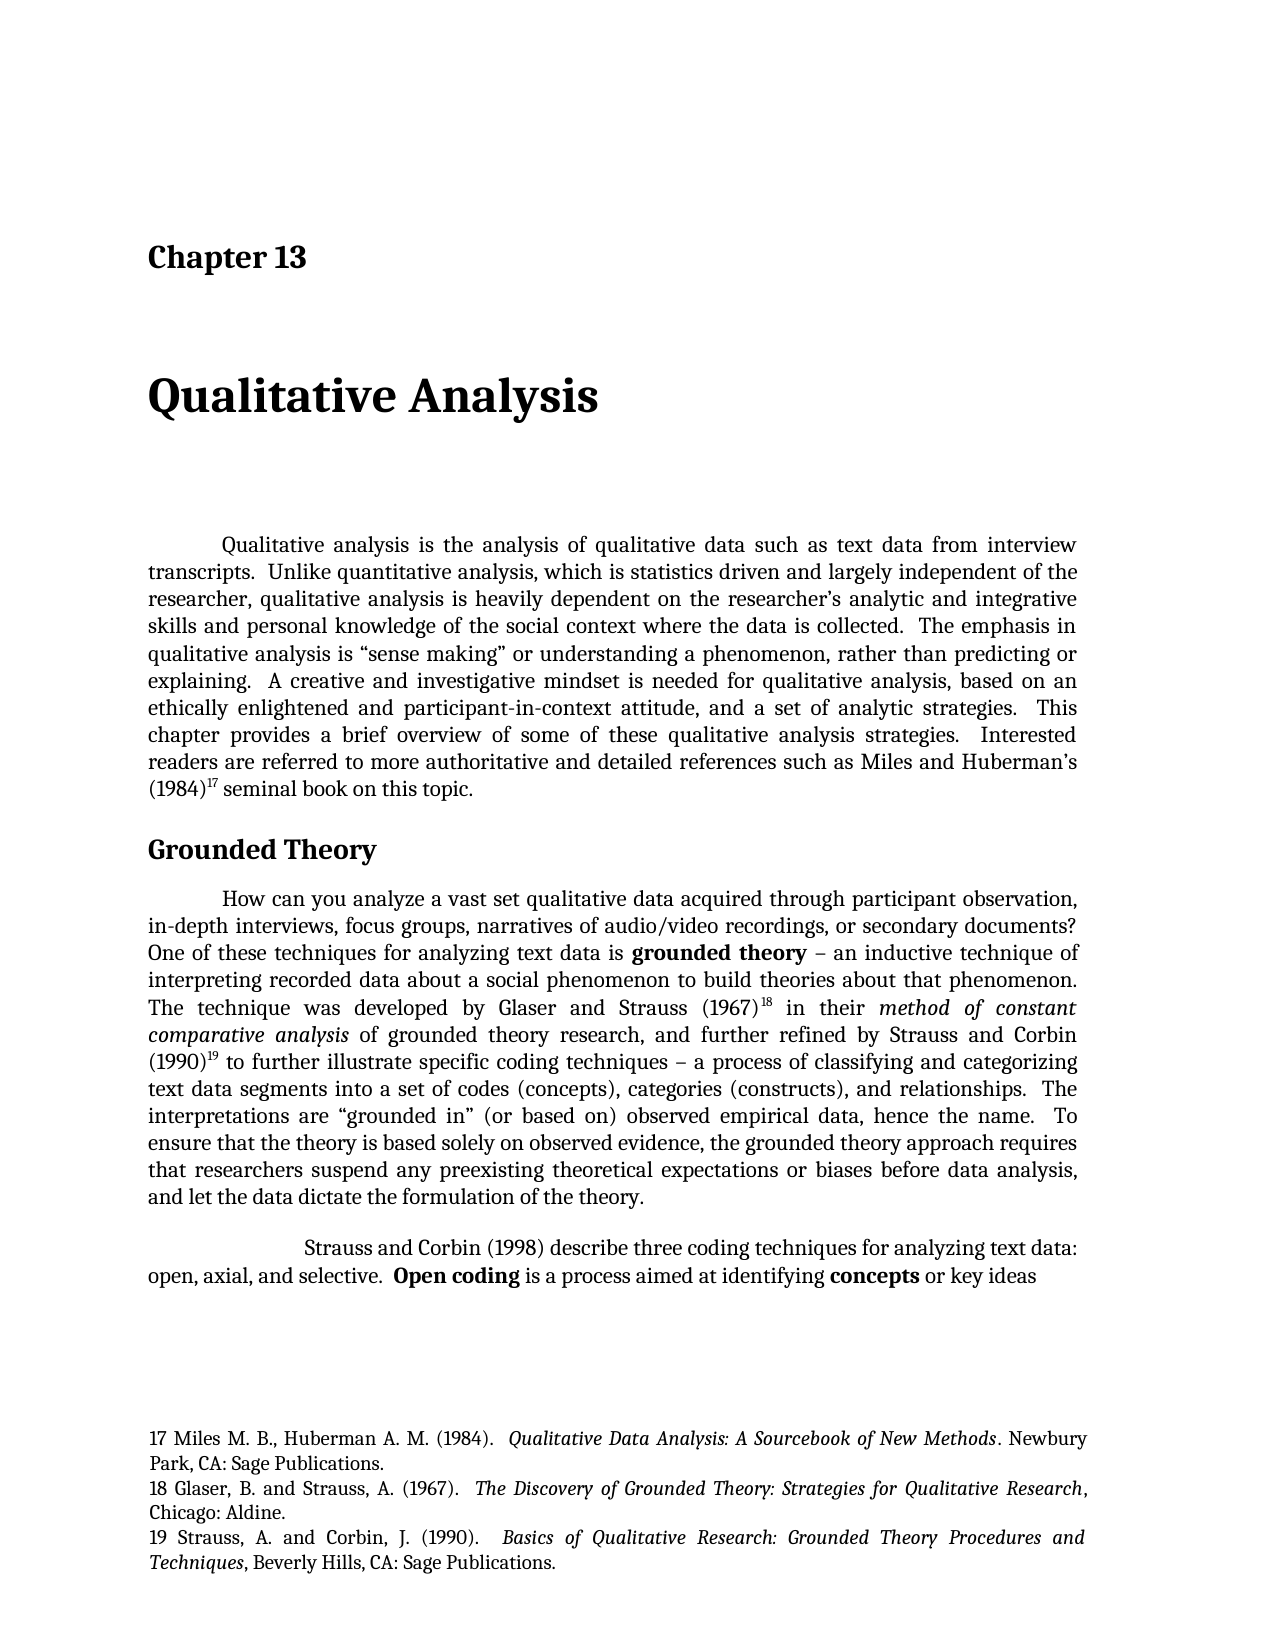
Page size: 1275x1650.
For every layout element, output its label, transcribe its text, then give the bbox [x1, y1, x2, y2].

text Strauss and Corbin (1998) describe three coding techniques for analyzing text data: [149, 1235, 1078, 1261]
text open, axial, and selective. Open coding is a process aimed at identifying concepts or key ideas [148, 1263, 1079, 1289]
subtitle Grounded Theory [148, 833, 1087, 867]
text Chapter 13 [148, 238, 1087, 277]
subtitle Qualitative Analysis [148, 367, 914, 425]
text Qualitative analysis is the analysis of qualitative data such as text data from interview transcripts. Unlike quantitative analysis, which is statistics driven and largely independent of the researcher, qualitative analysis is heavily dependent on the researcher’s analytic and integrative skills and personal knowledge of the social context where the data is collected. The emphasis in qualitative analysis is “sense making” or understanding a phenomenon, rather than predicting or explaining. A creative and investigative mindset is needed for qualitative analysis, based on an ethically enlightened and participant-in-context attitude, and a set of analytic strategies. This chapter provides a brief overview of some of these qualitative analysis strategies. Interested readers are referred to more authoritative and detailed references such as Miles and Huberman’s (1984) seminal book on this topic. [148, 532, 1079, 802]
text How can you analyze a vast set qualitative data acquired through participant observation, in-depth interviews, focus groups, narratives of audio/video recordings, or secondary documents? One of these techniques for analyzing text data is grounded theory – an inductive technique of interpreting recorded data about a social phenomenon to build theories about that phenomenon. The technique was developed by Glaser and Strauss (1967) in their method of constant comparative analysis of grounded theory research, and further refined by Strauss and Corbin (1990) to further illustrate specific coding techniques – a process of classifying and categorizing text data segments into a set of codes (concepts), categories (constructs), and relationships. The interpretations are “grounded in” (or based on) observed empirical data, hence the name. To ensure that the theory is based solely on observed evidence, the grounded theory approach requires that researchers suspend any preexisting theoretical expectations or biases before data analysis, and let the data dictate the formulation of the theory. [148, 886, 1079, 1210]
